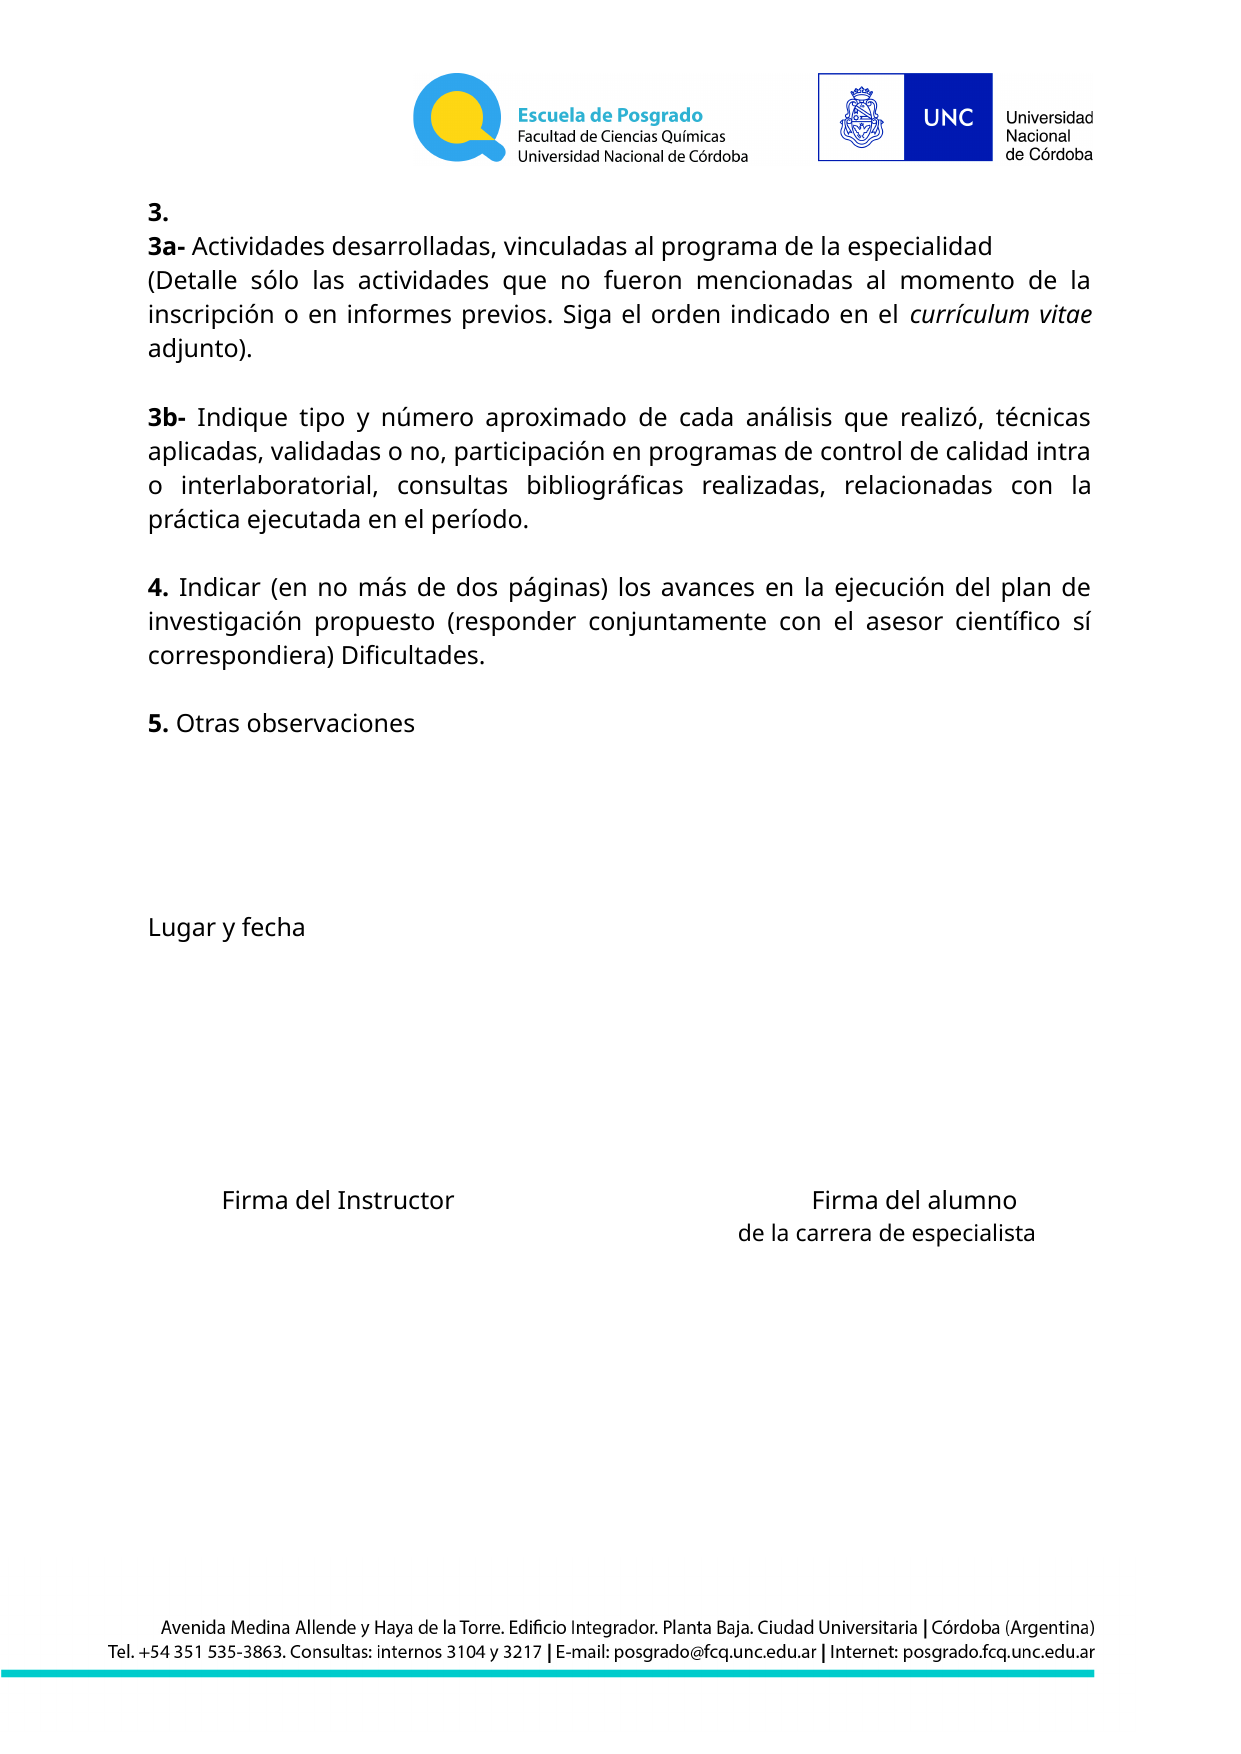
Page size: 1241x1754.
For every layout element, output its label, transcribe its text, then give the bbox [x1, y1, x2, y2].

text 5. Otras observaciones [148, 706, 1092, 740]
picture [413, 73, 1093, 166]
text Firma del Instructor Firma del alumno [148, 1183, 1092, 1217]
picture [0, 1557, 1136, 1732]
text 3a- Actividades desarrolladas, vinculadas al programa de la especialidad [148, 229, 1092, 263]
text 3. [148, 195, 1092, 229]
text de la carrera de especialista [148, 1217, 1092, 1248]
text Lugar y fecha [148, 910, 1092, 944]
text 3b- Indique tipo y número aproximado de cada análisis que realizó, técnicas aplicadas, validadas o no, participación en programas de control de calidad intra o interlaboratorial, consultas bibliográficas realizadas, relacionadas con la práctica ejecutada en el período. [148, 399, 1092, 535]
text (Detalle sólo las actividades que no fueron mencionadas al momento de la inscripción o en informes previos. Siga el orden indicado en el currículum vitae adjunto). [148, 263, 1092, 365]
text 4. Indicar (en no más de dos páginas) los avances en la ejecución del plan de investigación propuesto (responder conjuntamente con el asesor científico sí correspondiera) Dificultades. [148, 569, 1092, 672]
